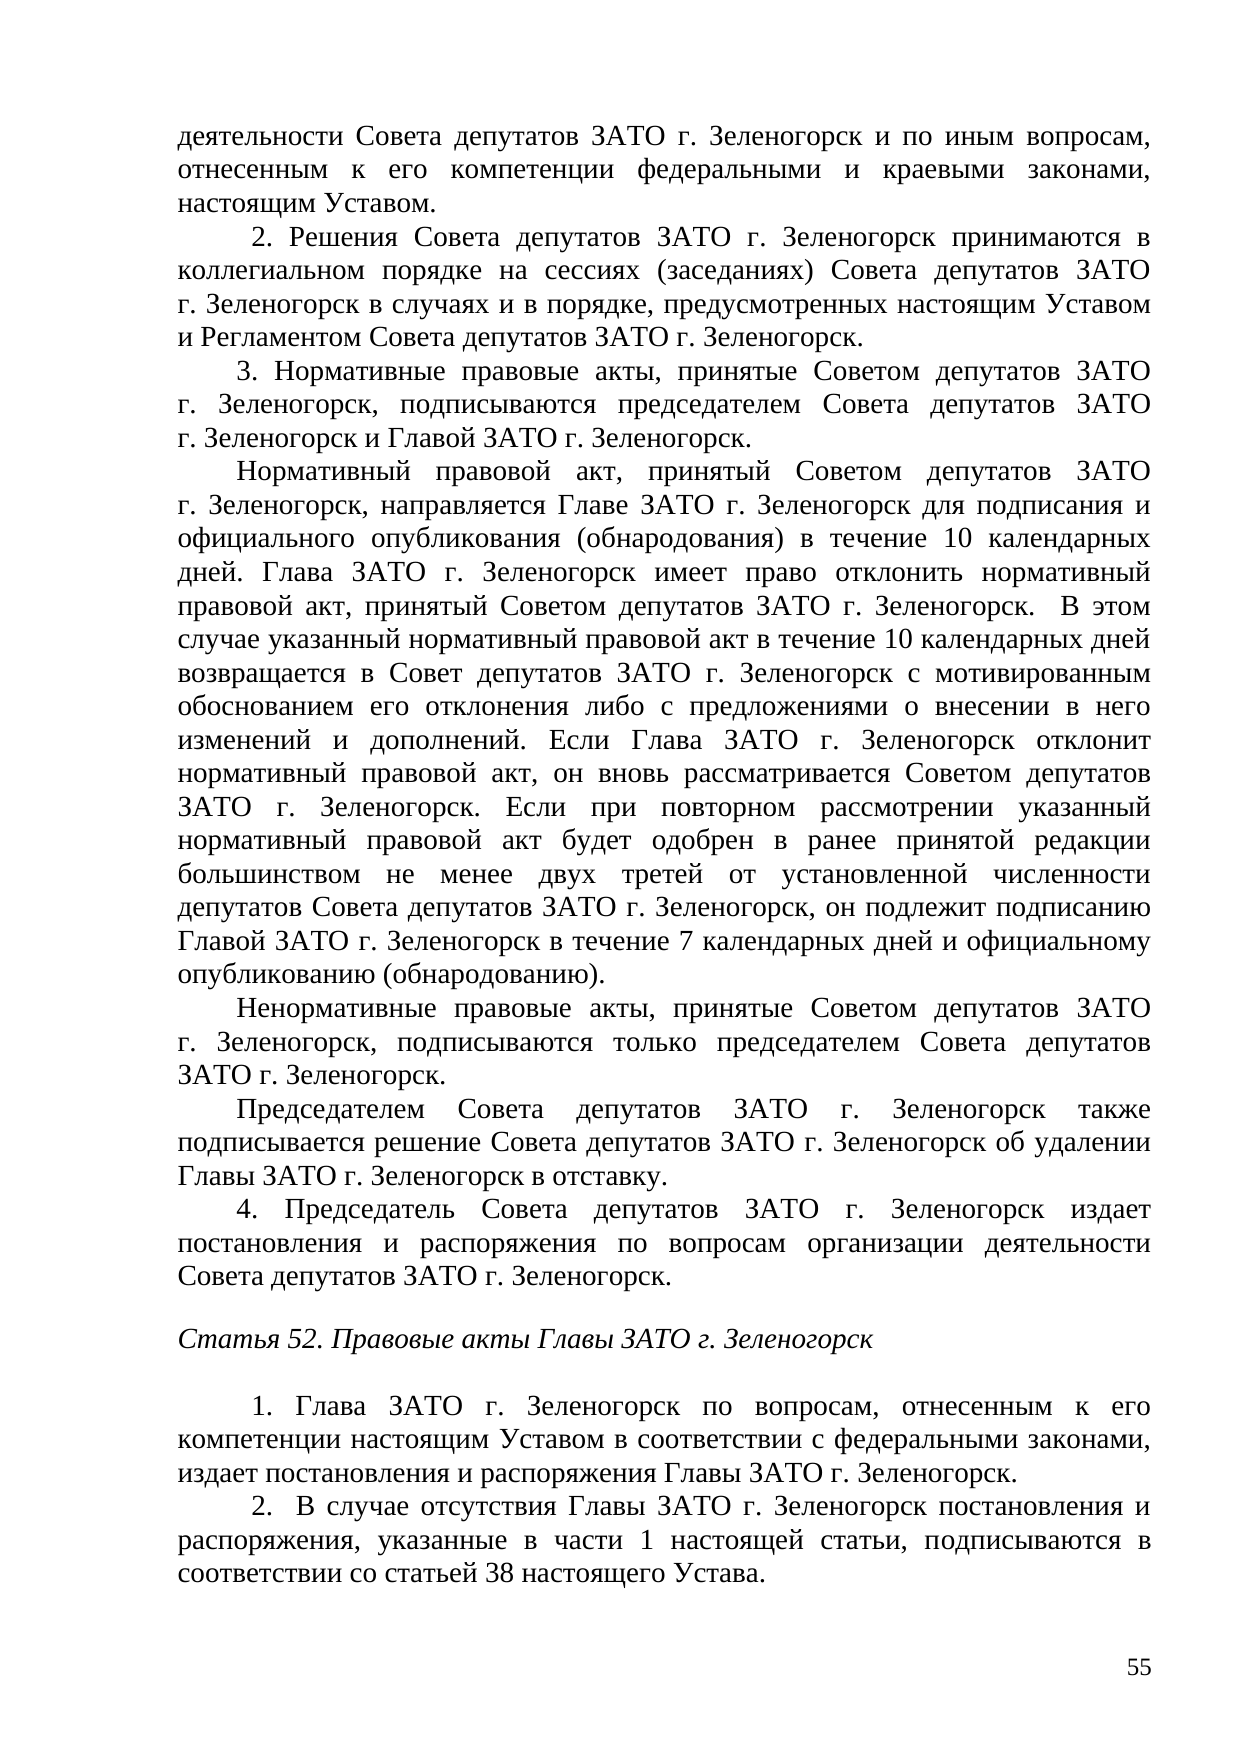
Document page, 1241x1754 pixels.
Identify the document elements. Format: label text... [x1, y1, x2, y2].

text 3. Нормативные правовые акты, принятые Советом депутатов ЗАТО г. Зеленогорск, подписываются председателем Совета депутатов ЗАТО г. Зеленогорск и Главой ЗАТО г. Зеленогорск. [177, 353, 1152, 453]
text 1. Глава ЗАТО г. Зеленогорск по вопросам, отнесенным к его компетенции настоящим Уставом в соответствии с федеральными законами, издает постановления и распоряжения Главы ЗАТО г. Зеленогорск. [177, 1388, 1152, 1488]
text 2. Решения Совета депутатов ЗАТО г. Зеленогорск принимаются в коллегиальном порядке на сессиях (заседаниях) Совета депутатов ЗАТО г. Зеленогорск в случаях и в порядке, предусмотренных настоящим Уставом и Регламентом Совета депутатов ЗАТО г. Зеленогорск. [177, 219, 1152, 353]
text Ненормативные правовые акты, принятые Советом депутатов ЗАТО г. Зеленогорск, подписываются только председателем Совета депутатов ЗАТО г. Зеленогорск. [177, 990, 1152, 1091]
text 4. Председатель Совета депутатов ЗАТО г. Зеленогорск издает постановления и распоряжения по вопросам организации деятельности Совета депутатов ЗАТО г. Зеленогорск. [177, 1191, 1152, 1292]
text Статья 52. Правовые акты Главы ЗАТО г. Зеленогорск [177, 1321, 1152, 1354]
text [177, 118, 1152, 219]
text 2. В случае отсутствия Главы ЗАТО г. Зеленогорск постановления и распоряжения, указанные в части 1 настоящей статьи, подписываются в соответствии со статьей 38 настоящего Устава. [177, 1488, 1152, 1589]
text Председателем Совета депутатов ЗАТО г. Зеленогорск также подписывается решение Совета депутатов ЗАТО г. Зеленогорск об удалении Главы ЗАТО г. Зеленогорск в отставку. [177, 1091, 1152, 1191]
text Нормативный правовой акт, принятый Советом депутатов ЗАТО г. Зеленогорск, направляется Главе ЗАТО г. Зеленогорск для подписания и официального опубликования (обнародования) в течение 10 календарных дней. Глава ЗАТО г. Зеленогорск имеет право отклонить нормативный правовой акт, принятый Советом депутатов ЗАТО г. Зеленогорск. В этом случае указанный нормативный правовой акт в течение 10 календарных дней возвращается в Совет депутатов ЗАТО г. Зеленогорск с мотивированным обоснованием его отклонения либо с предложениями о внесении в него изменений и дополнений. Если Глава ЗАТО г. Зеленогорск отклонит нормативный правовой акт, он вновь рассматривается Советом депутатов ЗАТО г. Зеленогорск. Если при повторном рассмотрении указанный нормативный правовой акт будет одобрен в ранее принятой редакции большинством не менее двух третей от установленной численности депутатов Совета депутатов ЗАТО г. Зеленогорск, он подлежит подписанию Главой ЗАТО г. Зеленогорск в течение 7 календарных дней и официальному опубликованию (обнародованию). [177, 453, 1152, 990]
